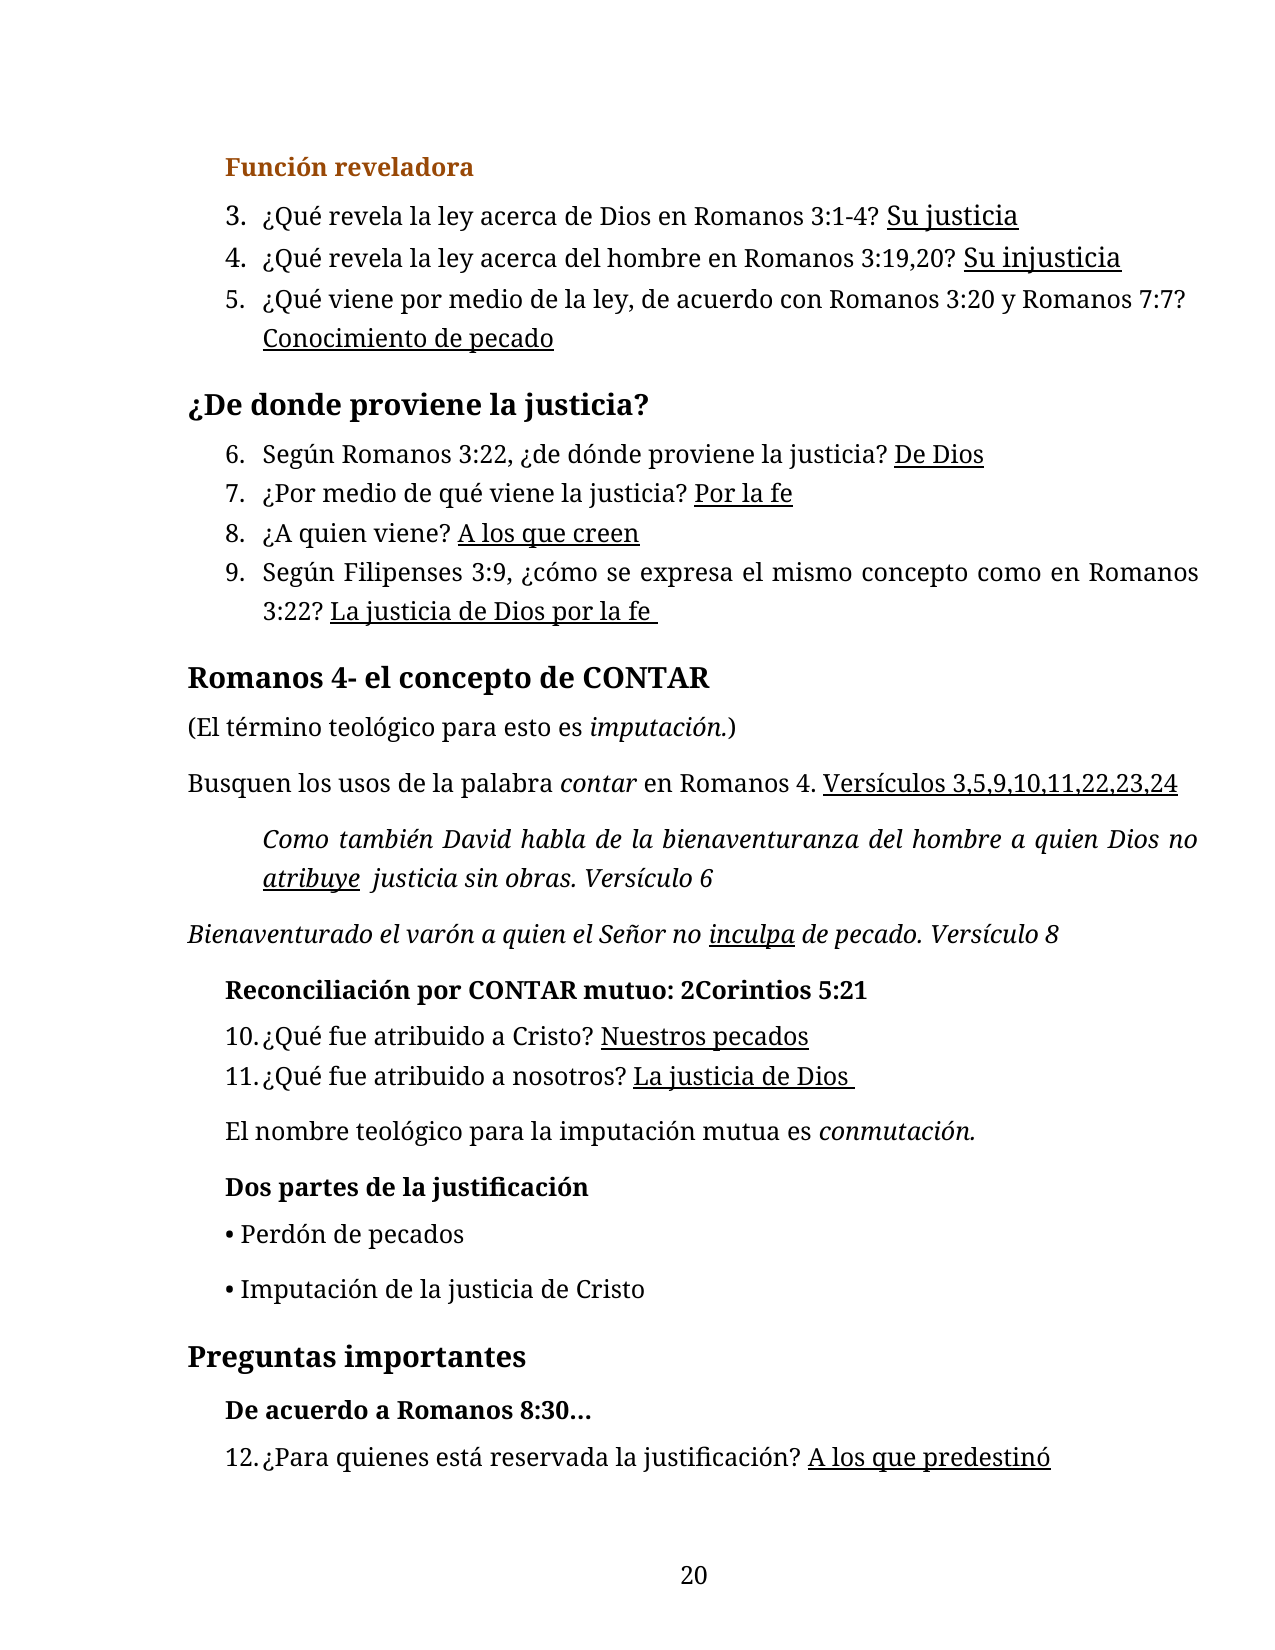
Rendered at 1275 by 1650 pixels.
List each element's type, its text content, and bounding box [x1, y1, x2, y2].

list ¿Para quienes está reservada la justificación? A los que predestinó [225, 1439, 1200, 1473]
text • Perdón de pecados [225, 1216, 1200, 1250]
text • Imputación de la justicia de Cristo [225, 1272, 1200, 1306]
subtitle De acuerdo a Romanos 8:30… [225, 1393, 1200, 1427]
subtitle Preguntas importantes [187, 1336, 1200, 1376]
list ¿Qué viene por medio de la ley, de acuerdo con Romanos 3:20 y Romanos 7:7? Conocimiento de pecado [225, 281, 1200, 354]
subtitle Reconciliación por CONTAR mutuo: 2Corintios 5:21 [225, 972, 1200, 1006]
text (El término teológico para esto es imputación.) [187, 710, 1200, 744]
subtitle Romanos 4- el concepto de CONTAR [187, 658, 1200, 697]
subtitle Dos partes de la justificación [225, 1170, 1200, 1204]
text Como también David habla de la bienaventuranza del hombre a quien Dios no atribuye justicia sin obras. Versículo 6 [262, 822, 1200, 895]
list ¿Por medio de qué viene la justicia? Por la fe [225, 476, 1200, 510]
text Busquen los usos de la palabra contar en Romanos 4. Versículos 3,5,9,10,11,22,23,24 [187, 766, 1200, 800]
list Según Romanos 3:22, ¿de dónde proviene la justicia? De Dios [225, 437, 1200, 471]
list ¿Qué revela la ley acerca de Dios en Romanos 3:1-4? Su justicia [225, 197, 1200, 233]
list ¿A quien viene? A los que creen [225, 515, 1200, 549]
list ¿Qué fue atribuido a Cristo? Nuestros pecados [225, 1019, 1200, 1053]
subtitle ¿De donde proviene la justicia? [187, 385, 1200, 424]
list ¿Qué revela la ley acerca del hombre en Romanos 3:19,20? Su injusticia [225, 239, 1200, 276]
list Según Filipenses 3:9, ¿cómo se expresa el mismo concepto como en Romanos 3:22? La justicia de Dios por la fe [225, 554, 1200, 628]
text El nombre teológico para la imputación mutua es conmutación. [225, 1114, 1200, 1148]
list ¿Qué fue atribuido a nosotros? La justicia de Dios [225, 1058, 1200, 1092]
text Bienaventurado el varón a quien el Señor no inculpa de pecado. Versículo 8 [187, 917, 1200, 951]
subtitle Función reveladora [225, 150, 1200, 184]
